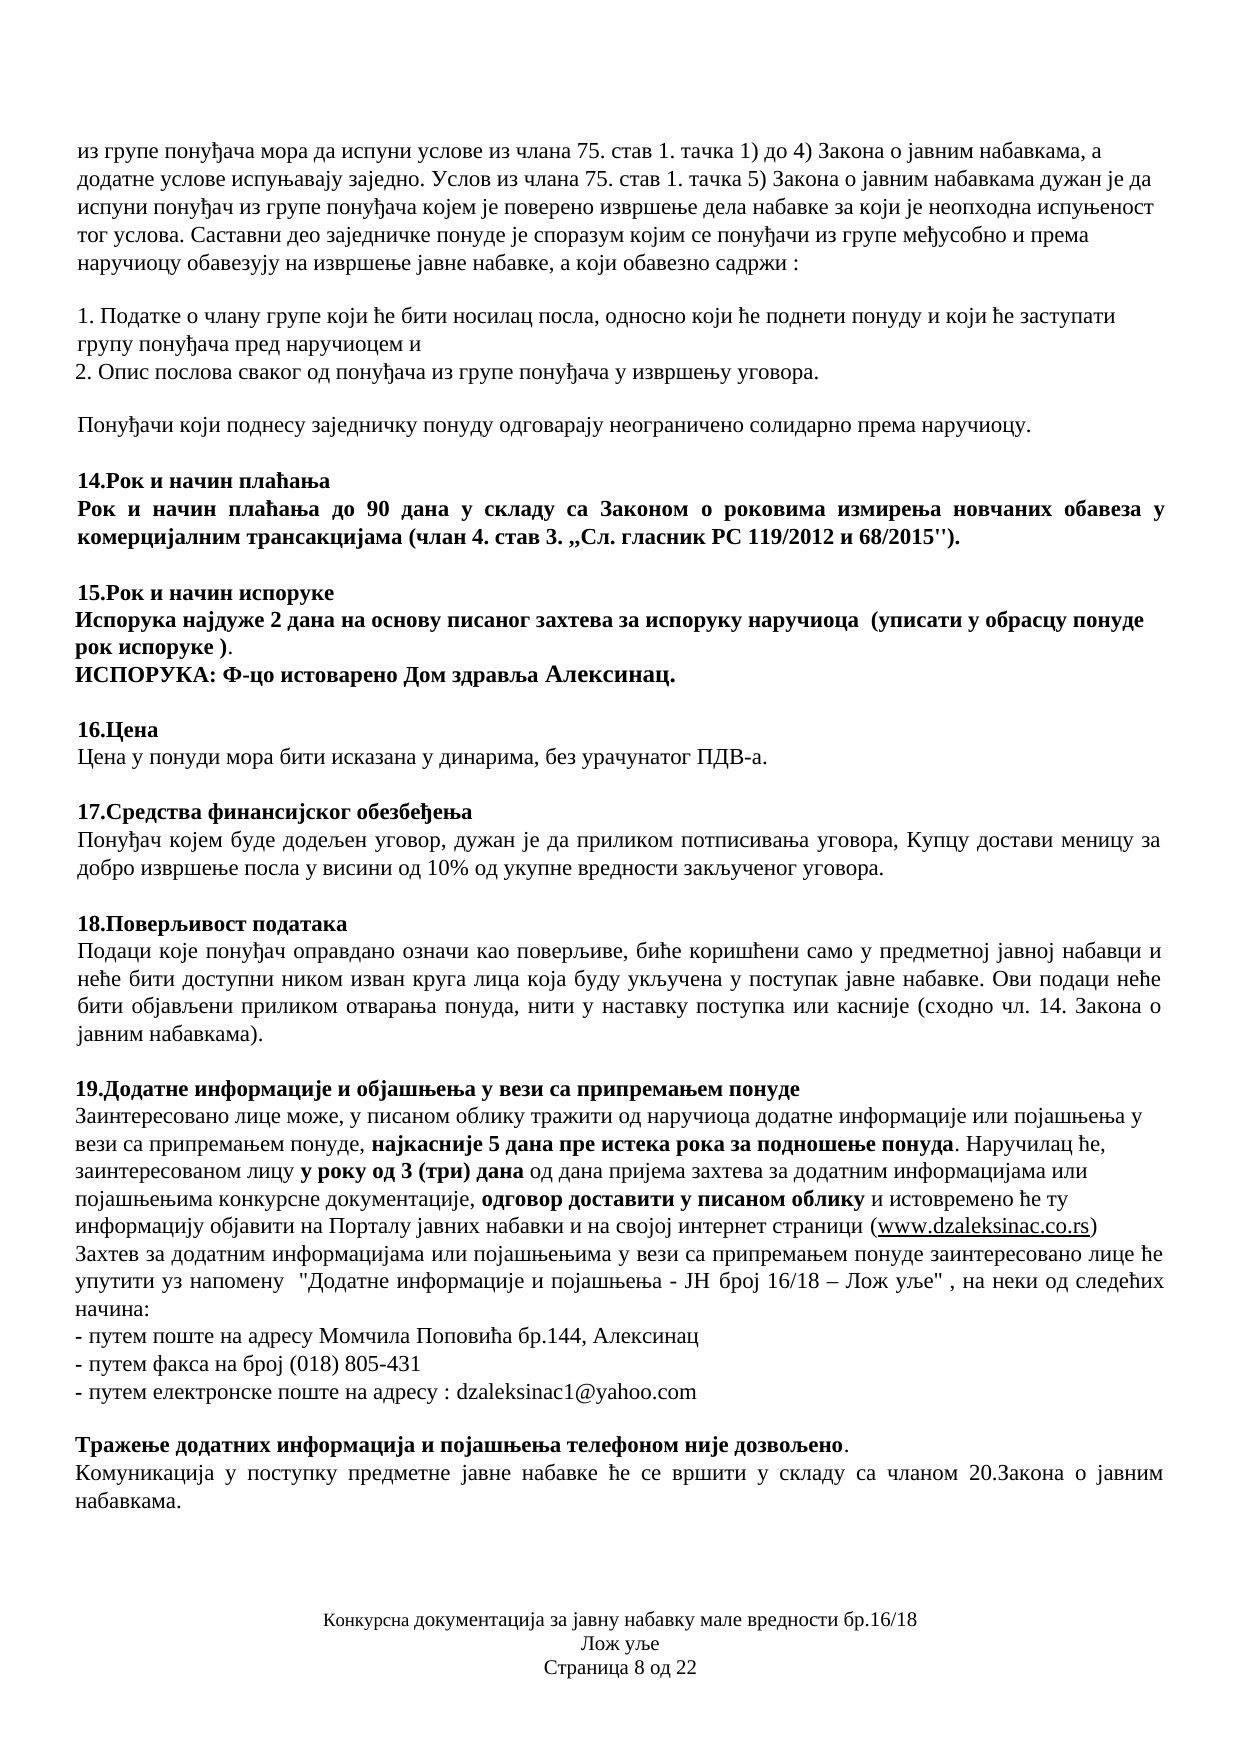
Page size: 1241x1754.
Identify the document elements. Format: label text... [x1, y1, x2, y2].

text Подаци које понуђач оправдано означи као поверљиве, биће коришћени само у предметној јавној набавци и неће бити доступни ником изван круга лица која буду укључена у поступак јавне набавке. Ови подаци неће бити објављени приликом отварања понуда, нити у наставку поступка или касније (сходно чл. 14. Закона о јавним набавкама). [77, 937, 1163, 1047]
text Тражење додатних информација и појашњења телефоном није дозвољено. [75, 1430, 1165, 1458]
text Цена у понуди мора бити исказана у динарима, без урачунатог ПДВ-а. [77, 743, 1165, 770]
subtitle 16.Цена [77, 715, 1165, 743]
text Комуникација у поступку предметне јавне набавке ће се вршити у складу са чланом 20.Закона о јавним набавкама. [75, 1458, 1165, 1514]
subtitle 19.Додатне информације и објашњења у вези са припремањем понуде [75, 1074, 1165, 1102]
subtitle 18.Поверљивост података [77, 909, 1165, 937]
text ИСПОРУКА: Ф-цо истоварено Дом здравља Алексинац. [75, 659, 1165, 688]
list путем електронске поште на адресу : dzaleksinac1@yahoo.com [75, 1377, 1165, 1405]
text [77, 136, 1161, 276]
subtitle 15.Рок и начин испоруке [77, 578, 1165, 606]
text 17.Средства финансијског обезбеђења [77, 798, 1165, 825]
text Захтев за додатним информацијама или појашњењима у вези са припремањем понуде заинтересовано лице ће упутити уз напомену "Додатне информације и појашњења - ЈН број 16/18 – Лож уље'' , на неки од следећих начина: [75, 1239, 1165, 1322]
list путем факса на број (018) 805-431 [75, 1349, 1165, 1377]
text 2. Опис послова сваког од понуђача из групе понуђача у извршењу уговора. [75, 357, 1165, 385]
list путем поште на адресу Момчила Поповића бр.144, Алексинац [75, 1322, 1165, 1349]
text Испорука најдуже 2 дана на основу писаног захтева за испоруку наручиоца (уписати у обрасцу понуде рок испоруке ). [75, 606, 1165, 659]
subtitle 14.Рок и начин плаћања [77, 466, 1165, 494]
text 1. Податке о члану групе који ће бити носилац посла, односно који ће поднети понуду и који ће заступати групу понуђача пред наручиоцем и [77, 301, 1161, 357]
text Понуђачи који поднесу заједничку понуду одговарају неограничено солидарно према наручиоцу. [77, 410, 1165, 438]
subtitle Рок и начин плаћања до 90 дана у складу са Законом о роковима измирења новчаних обавеза у комерцијалним трансакцијама (члан 4. став 3. ,,Сл. гласник РС 119/2012 и 68/2015''). [77, 494, 1165, 550]
text Заинтересовано лице може, у писаном облику тражити од наручиоца додатне информације или појашњења у вези са припремањем понуде, најкасније 5 дана пре истека рока за подношење понуда. Наручилац ће, заинтересованом лицу у року од 3 (три) дана од дана пријема захтева за додатним информацијама или појашњењима конкурсне документације, одговор доставити у писаном облику и истовремено ће ту информацију објавити на Порталу јавних набавки и на својој интернет страници (www.dzaleksinac.co.rs) [75, 1102, 1165, 1239]
text Понуђач којем буде додељен уговор, дужан је да приликом потписивања уговора, Купцу достави меницу за добро извршење посла у висини од 10% од укупне вредности закљученог уговора. [77, 825, 1163, 881]
